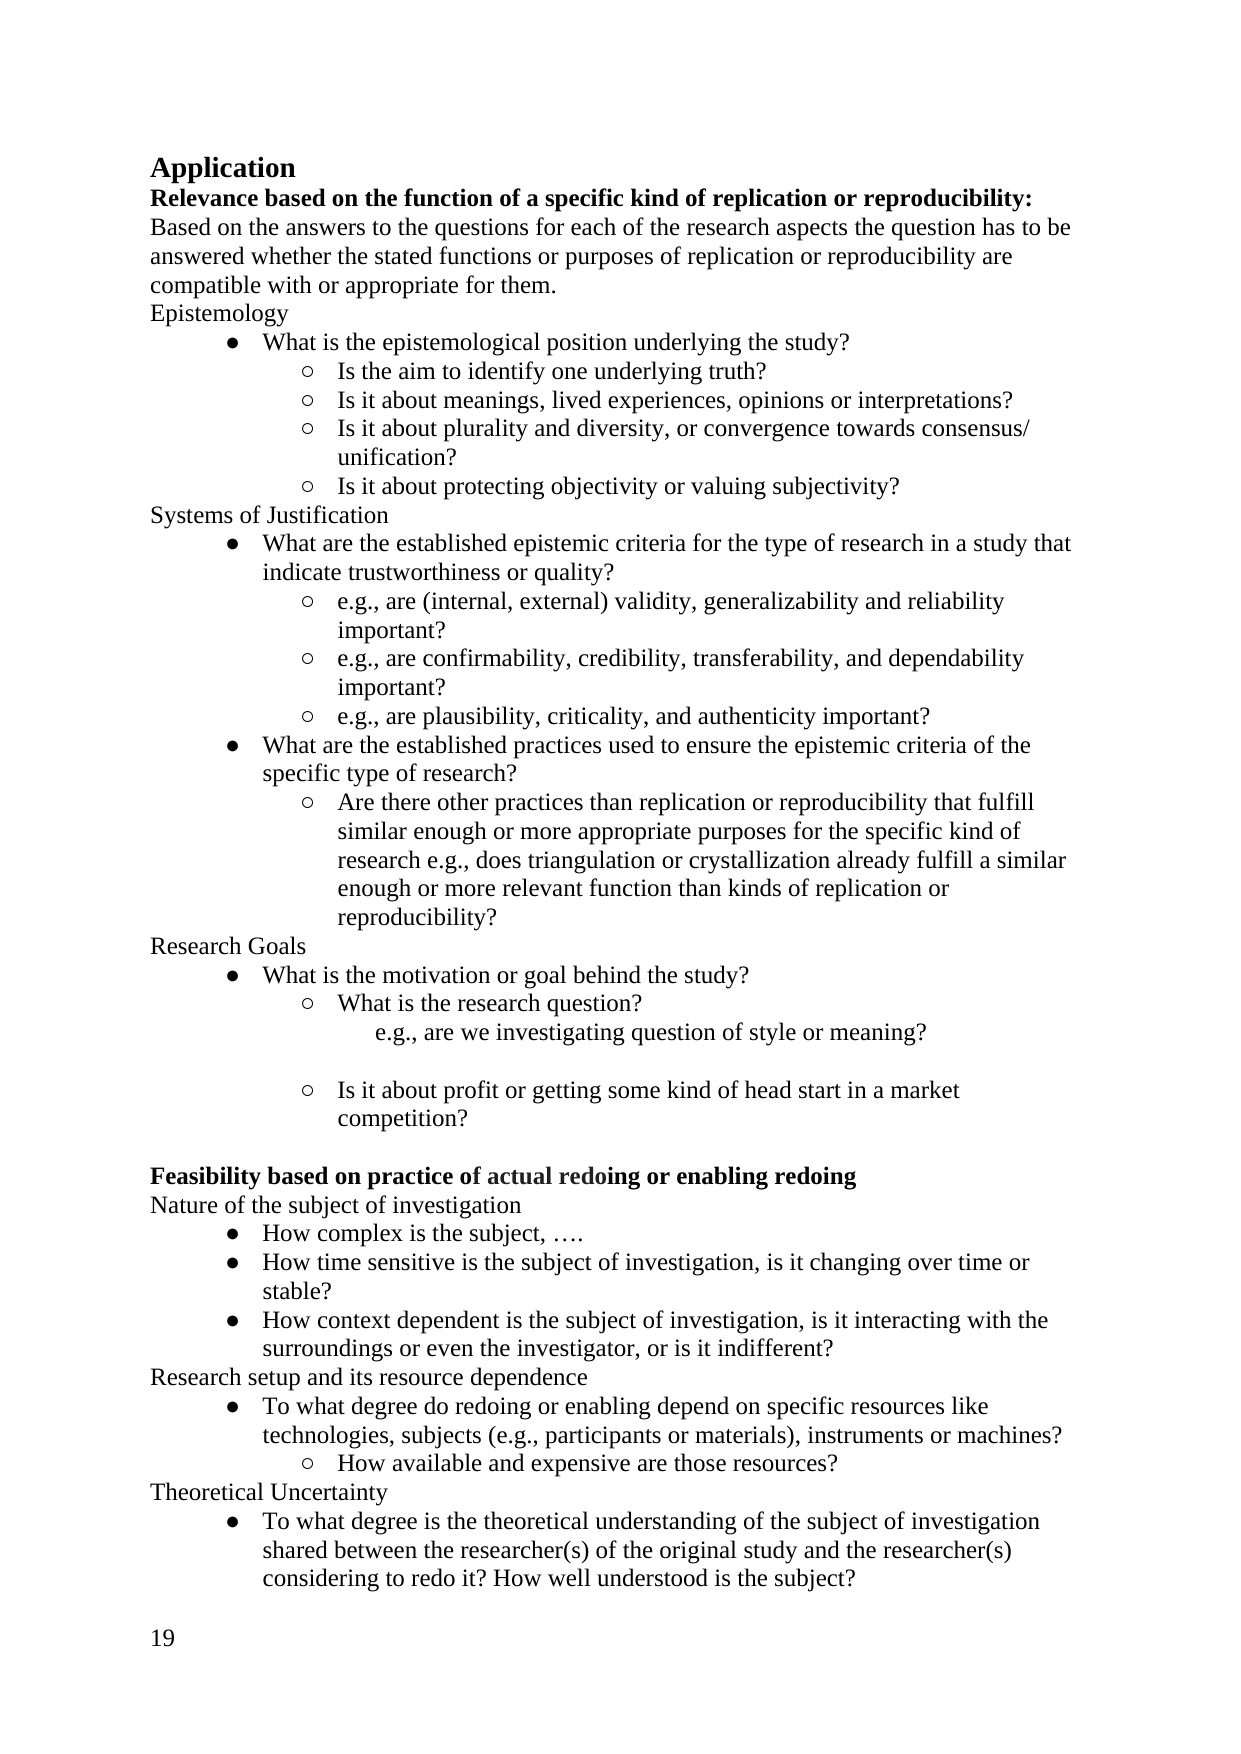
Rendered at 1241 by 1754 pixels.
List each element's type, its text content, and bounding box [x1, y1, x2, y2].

text Based on the answers to the questions for each of the research aspects the question has to be answered whether the stated functions or purposes of replication or reproducibility are compatible with or appropriate for them. [150, 212, 1090, 298]
text Application [150, 150, 1090, 183]
text Feasibility based on practice of actual redoing or enabling redoing [150, 1161, 1090, 1190]
text Epistemology [150, 298, 1090, 327]
text ● To what degree is the theoretical understanding of the subject of investigation shared between the researcher(s) of the original study and the researcher(s) considering to redo it? How well understood is the subject? [225, 1506, 1090, 1592]
text ● What are the established practices used to ensure the epistemic criteria of the specific type of research? [225, 730, 1090, 787]
text Systems of Justification [150, 500, 1090, 528]
text ○ Is it about plurality and diversity, or convergence towards consensus/ unification? [300, 413, 1090, 471]
text ○ e.g., are confirmability, credibility, transferability, and dependability important? [300, 643, 1090, 701]
text ● How complex is the subject, …. [225, 1218, 1090, 1247]
text Research Goals [150, 931, 1090, 960]
text ○ Is the aim to identify one underlying truth? [300, 356, 1090, 385]
text ○ Are there other practices than replication or reproducibility that fulfill similar enough or more appropriate purposes for the specific kind of research e.g., does triangulation or crystallization already fulfill a similar enough or more relevant function than kinds of replication or reproducibility? [300, 787, 1090, 931]
text ● How context dependent is the subject of investigation, is it interacting with the surroundings or even the investigator, or is it indifferent? [225, 1305, 1090, 1362]
text ○ Is it about protecting objectivity or valuing subjectivity? [300, 471, 1090, 500]
text ○ Is it about meanings, lived experiences, opinions or interpretations? [300, 385, 1090, 413]
text e.g., are we investigating question of style or meaning? [300, 1017, 1090, 1046]
text ○ What is the research question? [300, 988, 1090, 1017]
text Relevance based on the function of a specific kind of replication or reproducibility: [150, 183, 1090, 212]
text ● What is the motivation or goal behind the study? [225, 960, 1090, 988]
text ● How time sensitive is the subject of investigation, is it changing over time or stable? [225, 1247, 1090, 1305]
text ● What is the epistemological position underlying the study? [225, 327, 1090, 356]
text ○ e.g., are (internal, external) validity, generalizability and reliability important? [300, 586, 1090, 643]
text ● To what degree do redoing or enabling depend on specific resources like technologies, subjects (e.g., participants or materials), instruments or machines? [225, 1391, 1090, 1448]
text Nature of the subject of investigation [150, 1190, 1090, 1218]
text ○ Is it about profit or getting some kind of head start in a market competition? [300, 1075, 1090, 1132]
text ○ e.g., are plausibility, criticality, and authenticity important? [300, 701, 1090, 730]
text ● What are the established epistemic criteria for the type of research in a study that indicate trustworthiness or quality? [225, 528, 1090, 586]
text Theoretical Uncertainty [150, 1477, 1090, 1506]
text Research setup and its resource dependence [150, 1362, 1090, 1391]
text ○ How available and expensive are those resources? [300, 1448, 1090, 1477]
